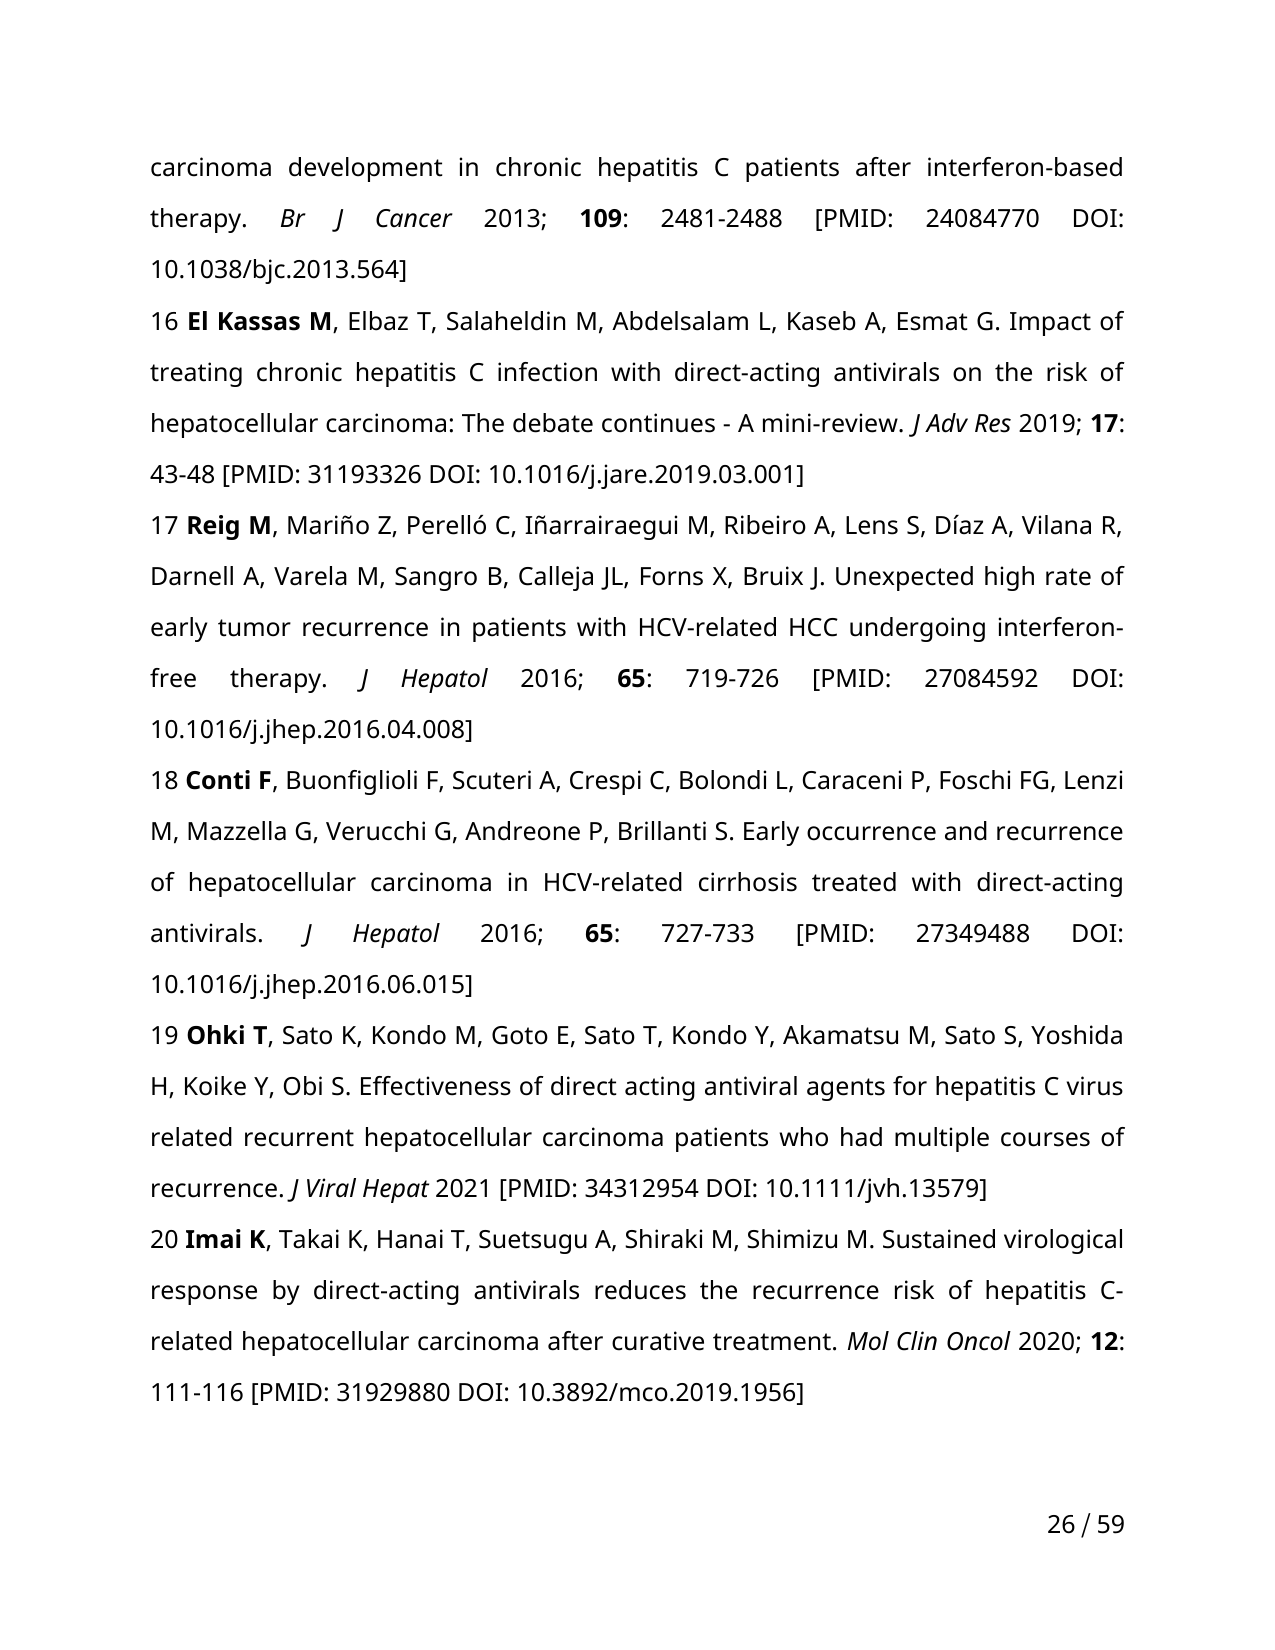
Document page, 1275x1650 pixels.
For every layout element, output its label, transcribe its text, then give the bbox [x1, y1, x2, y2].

text 17 Reig M, Mariño Z, Perelló C, Iñarrairaegui M, Ribeiro A, Lens S, Díaz A, Vilana R, Darnell A, Varela M, Sangro B, Calleja JL, Forns X, Bruix J. Unexpected high rate of early tumor recurrence in patients with HCV-related HCC undergoing interferon-free therapy. J Hepatol 2016; 65: 719-726 [PMID: 27084592 DOI: 10.1016/j.jhep.2016.04.008] [150, 507, 1125, 746]
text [150, 150, 1125, 286]
text 20 Imai K, Takai K, Hanai T, Suetsugu A, Shiraki M, Shimizu M. Sustained virological response by direct-acting antivirals reduces the recurrence risk of hepatitis C-related hepatocellular carcinoma after curative treatment. Mol Clin Oncol 2020; 12: 111-116 [PMID: 31929880 DOI: 10.3892/mco.2019.1956] [150, 1222, 1125, 1409]
text 18 Conti F, Buonfiglioli F, Scuteri A, Crespi C, Bolondi L, Caraceni P, Foschi FG, Lenzi M, Mazzella G, Verucchi G, Andreone P, Brillanti S. Early occurrence and recurrence of hepatocellular carcinoma in HCV-related cirrhosis treated with direct-acting antivirals. J Hepatol 2016; 65: 727-733 [PMID: 27349488 DOI: 10.1016/j.jhep.2016.06.015] [150, 762, 1125, 1001]
text 16 El Kassas M, Elbaz T, Salaheldin M, Abdelsalam L, Kaseb A, Esmat G. Impact of treating chronic hepatitis C infection with direct-acting antivirals on the risk of hepatocellular carcinoma: The debate continues - A mini-review. J Adv Res 2019; 17: 43-48 [PMID: 31193326 DOI: 10.1016/j.jare.2019.03.001] [150, 303, 1125, 490]
text 19 Ohki T, Sato K, Kondo M, Goto E, Sato T, Kondo Y, Akamatsu M, Sato S, Yoshida H, Koike Y, Obi S. Effectiveness of direct acting antiviral agents for hepatitis C virus related recurrent hepatocellular carcinoma patients who had multiple courses of recurrence. J Viral Hepat 2021 [PMID: 34312954 DOI: 10.1111/jvh.13579] [150, 1018, 1125, 1205]
